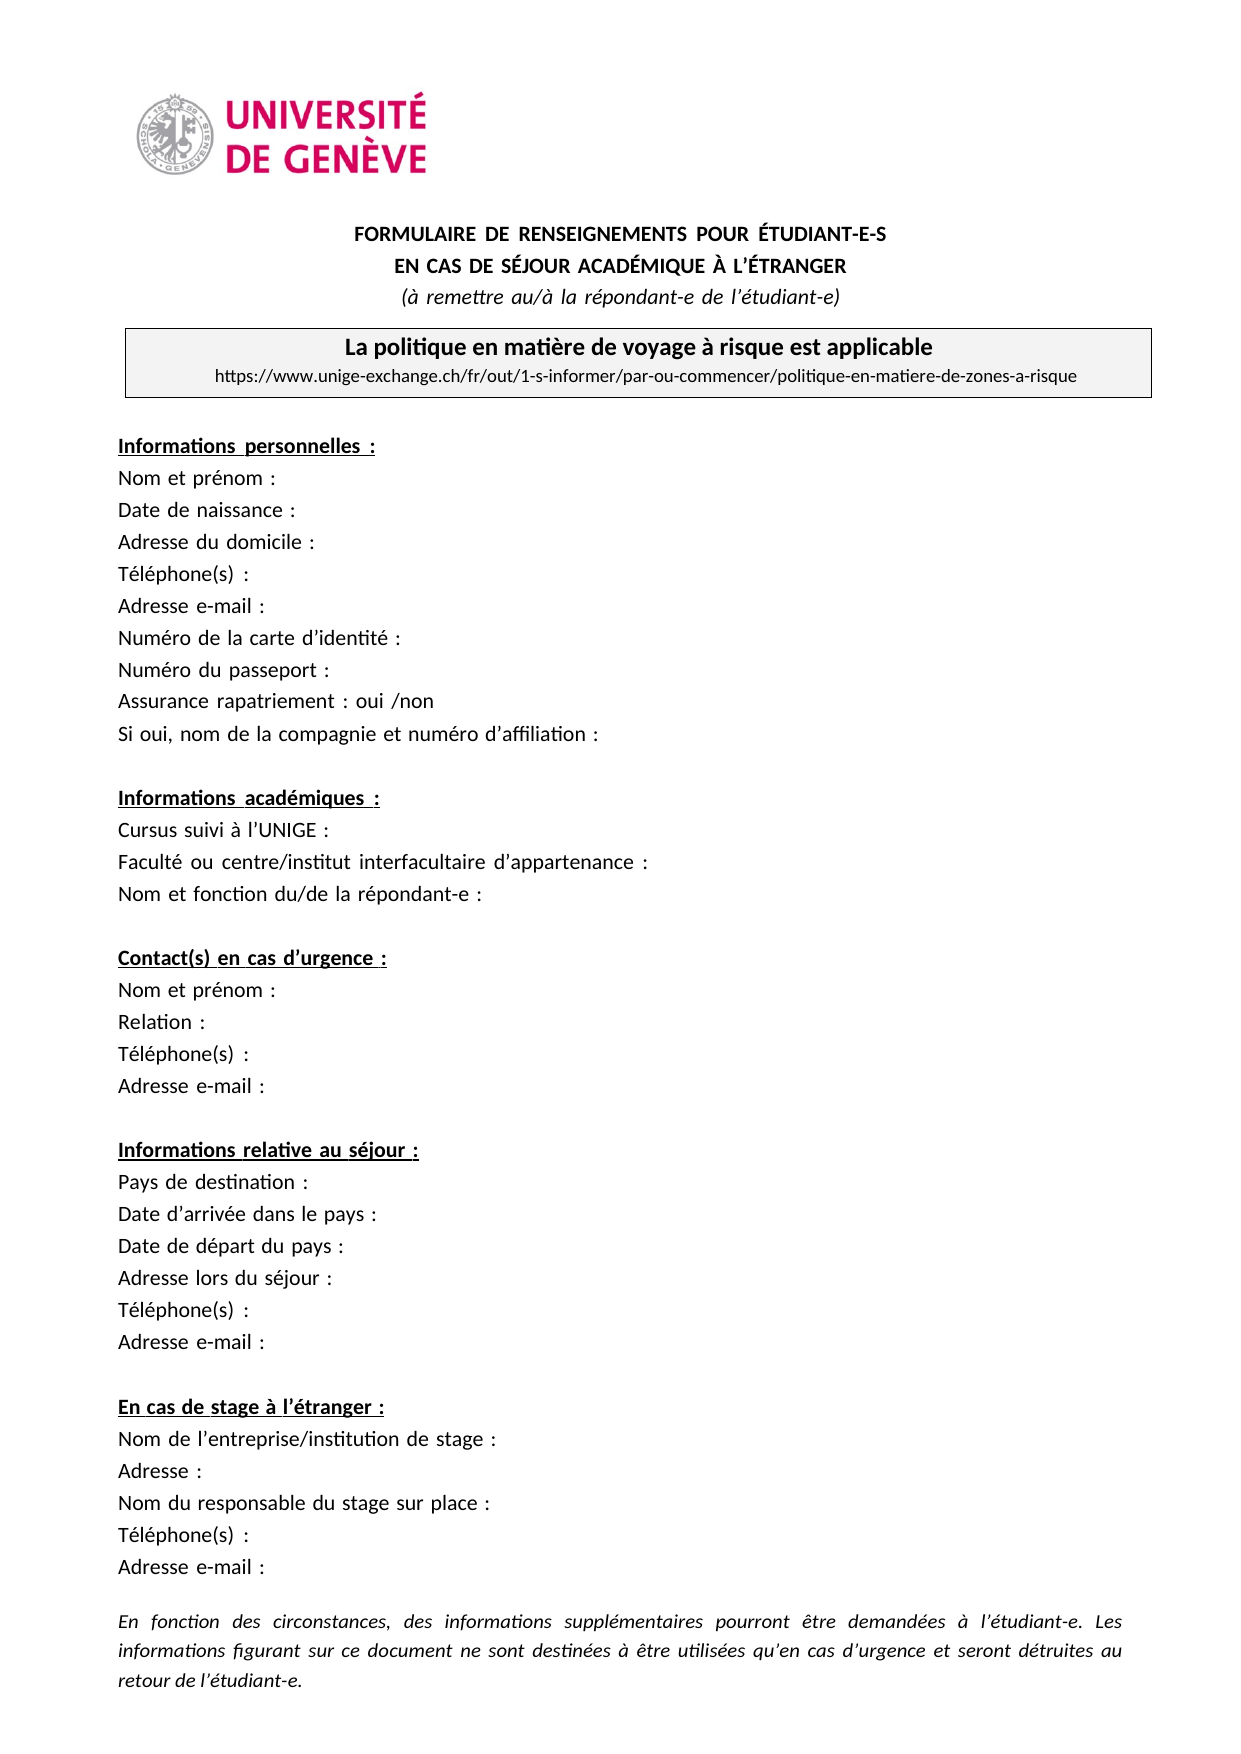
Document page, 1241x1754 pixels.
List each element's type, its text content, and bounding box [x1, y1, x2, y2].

text Nom et prénom : Relation : Téléphone(s) : Adresse e-mail : [118, 976, 318, 1098]
text Pays de destination : [118, 1168, 1146, 1195]
subtitle En cas de stage à l’étranger : [118, 1393, 1146, 1419]
text Nom et prénom : Date de naissance : Adresse du domicile : Téléphone(s) : Adresse e-mail : [118, 464, 318, 619]
text Nom du responsable du stage sur place : Téléphone(s) : [118, 1489, 566, 1547]
text Date d’arrivée dans le pays : Date de départ du pays : Adresse lors du séjour : Téléphone(s) : [118, 1201, 413, 1323]
text Nom de l’entreprise/institution de stage : Adresse : [118, 1425, 566, 1484]
text (à remettre au/à la répondant-e de l’étudiant-e) [96, 283, 1145, 310]
text Numéro de la carte d’identité : Numéro du passeport : Assurance rapatriement : oui /non [118, 624, 439, 714]
text En fonction des circonstances, des informations supplémentaires pourront être demandées à l’étudiant-e. Les informations figurant sur ce document ne sont destinées à être utilisées qu’en cas d’urgence et seront détruites au retour de l’étudiant-e. [118, 1609, 1123, 1692]
subtitle Informations personnelles : [118, 432, 1146, 459]
text Adresse e-mail : [118, 1328, 1146, 1355]
picture [118, 75, 450, 195]
text Adresse e-mail : [118, 1553, 1146, 1580]
text Faculté ou centre/institut interfacultaire d’appartenance : Nom et fonction du/de la répondant-e : [118, 848, 689, 906]
text Cursus suivi à l’UNIGE : [118, 816, 1146, 843]
subtitle Informations relative au séjour : [118, 1136, 1146, 1163]
subtitle Contact(s) en cas d’urgence : [118, 944, 1146, 971]
subtitle Informations académiques : [118, 784, 1146, 810]
text Si oui, nom de la compagnie et numéro d’affiliation : [118, 720, 1146, 746]
subtitle FORMULAIRE DE RENSEIGNEMENTS POUR ÉTUDIANT-E-S EN CAS DE SÉJOUR ACADÉMIQUE À L’ÉTRANGER [349, 220, 891, 278]
